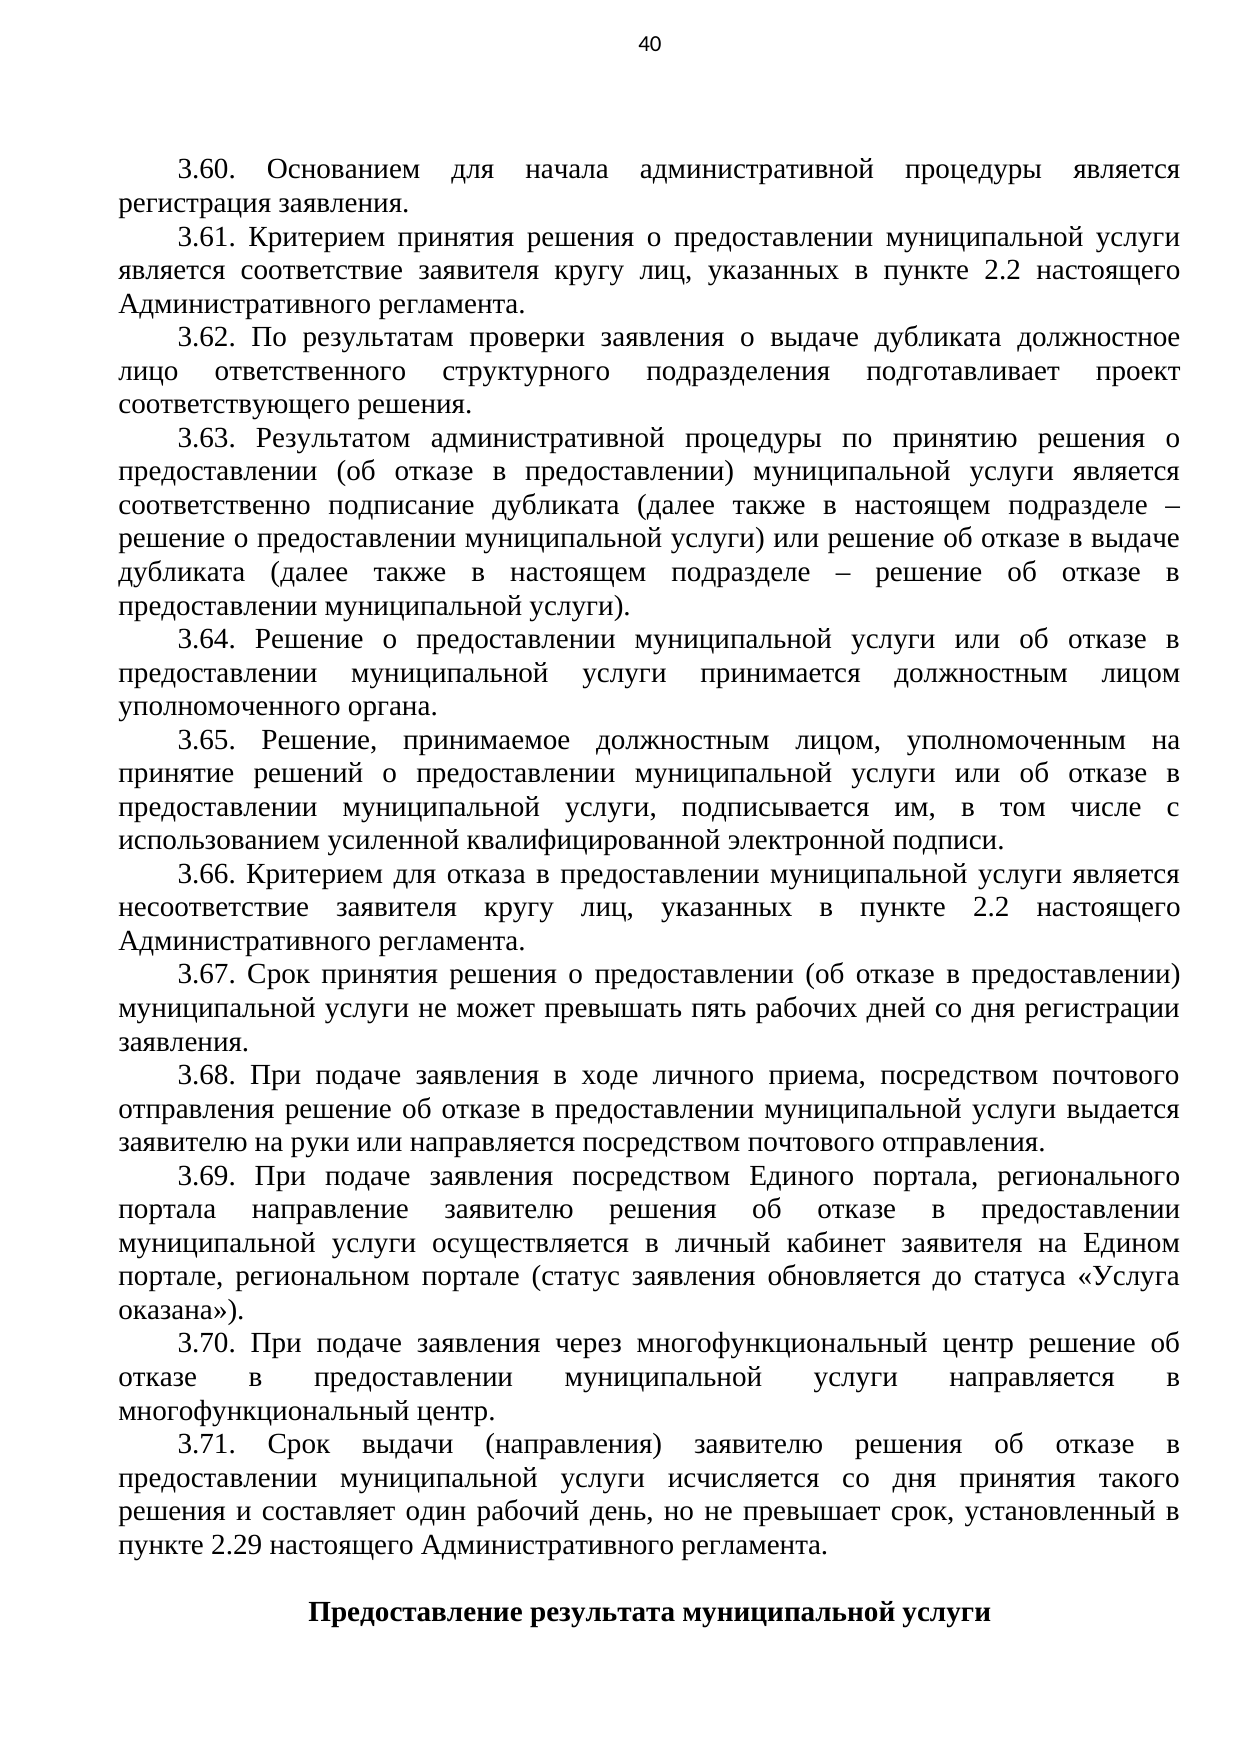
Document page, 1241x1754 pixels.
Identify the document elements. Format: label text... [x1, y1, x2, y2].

text 3.62. По результатам проверки заявления о выдаче дубликата должностное лицо ответственного структурного подразделения подготавливает проект соответствующего решения. [118, 319, 1181, 420]
text 3.70. При подаче заявления через многофункциональный центр решение об отказе в предоставлении муниципальной услуги направляется в многофункциональный центр. [118, 1326, 1181, 1426]
text 3.65. Решение, принимаемое должностным лицом, уполномоченным на принятие решений о предоставлении муниципальной услуги или об отказе в предоставлении муниципальной услуги, подписывается им, в том числе с использованием усиленной квалифицированной электронной подписи. [118, 722, 1181, 856]
text 3.63. Результатом административной процедуры по принятию решения о предоставлении (об отказе в предоставлении) муниципальной услуги является соответственно подписание дубликата (далее также в настоящем подразделе – решение о предоставлении муниципальной услуги) или решение об отказе в выдаче дубликата (далее также в настоящем подразделе – решение об отказе в предоставлении муниципальной услуги). [118, 420, 1181, 621]
text 3.68. При подаче заявления в ходе личного приема, посредством почтового отправления решение об отказе в предоставлении муниципальной услуги выдается заявителю на руки или направляется посредством почтового отправления. [118, 1057, 1181, 1158]
text 3.67. Срок принятия решения о предоставлении (об отказе в предоставлении) муниципальной услуги не может превышать пять рабочих дней со дня регистрации заявления. [118, 957, 1181, 1057]
text 3.66. Критерием для отказа в предоставлении муниципальной услуги является несоответствие заявителя кругу лиц, указанных в пункте 2.2 настоящего Административного регламента. [118, 856, 1181, 957]
text 3.61. Критерием принятия решения о предоставлении муниципальной услуги является соответствие заявителя кругу лиц, указанных в пункте 2.2 настоящего Административного регламента. [118, 219, 1181, 319]
text 3.64. Решение о предоставлении муниципальной услуги или об отказе в предоставлении муниципальной услуги принимается должностным лицом уполномоченного органа. [118, 621, 1181, 722]
text 3.69. При подаче заявления посредством Единого портала, регионального портала направление заявителю решения об отказе в предоставлении муниципальной услуги осуществляется в личный кабинет заявителя на Едином портале, региональном портале (статус заявления обновляется до статуса «Услуга оказана»). [118, 1158, 1181, 1326]
text Предоставление результата муниципальной услуги [118, 1594, 1181, 1627]
text 3.71. Срок выдачи (направления) заявителю решения об отказе в предоставлении муниципальной услуги исчисляется со дня принятия такого решения и составляет один рабочий день, но не превышает срок, установленный в пункте 2.29 настоящего Административного регламента. [118, 1426, 1181, 1560]
text 3.60. Основанием для начала административной процедуры является регистрация заявления. [118, 152, 1181, 219]
